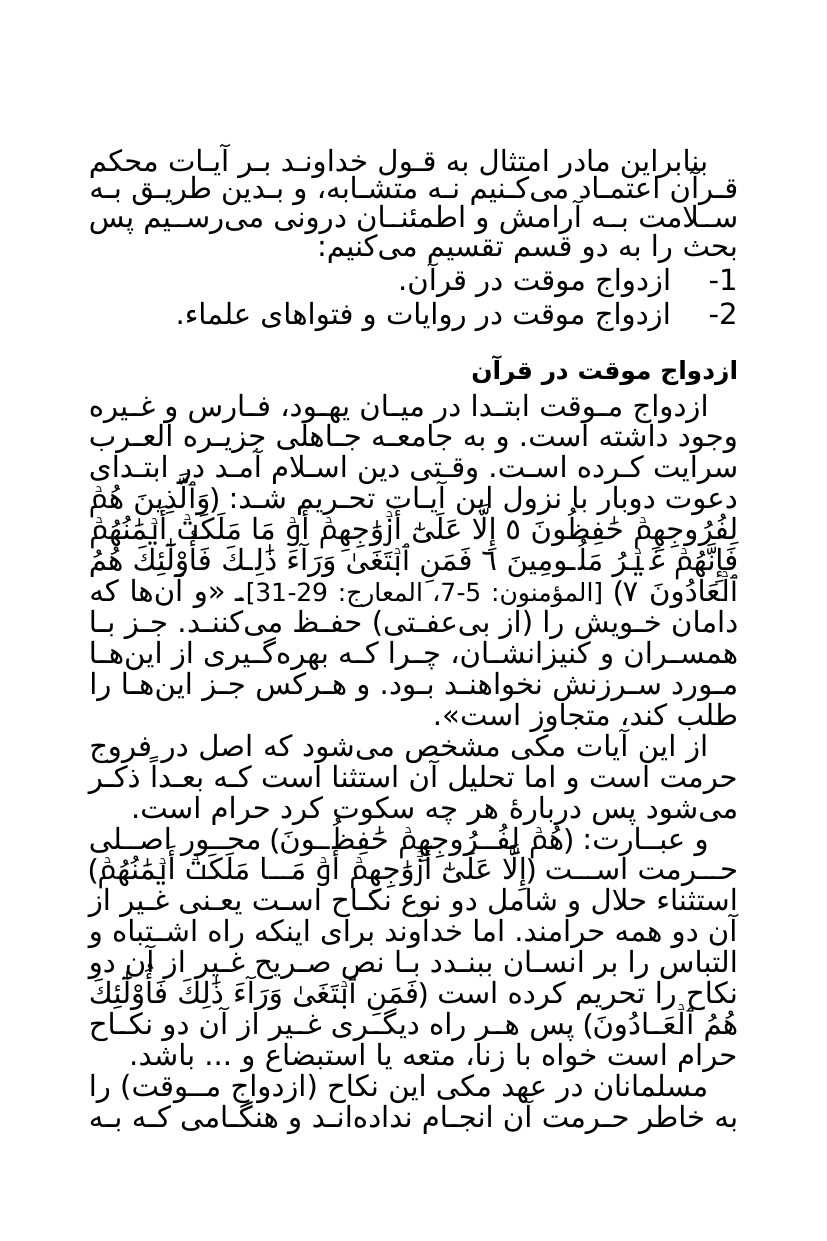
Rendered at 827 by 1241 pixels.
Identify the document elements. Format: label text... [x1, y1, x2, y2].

list ازدواج موقت در قرآن. [89, 264, 708, 298]
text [89, 1072, 738, 1134]
text و عبارت: ﴿هُمۡ لِفُرُوجِهِمۡ حَٰفِظُونَ﴾ محور اصلی حرمت است ﴿إِلَّا عَلَىٰٓ أَزۡوَٰجِهِمۡ أَوۡ مَا مَلَكَتۡ أَيۡمَٰنُهُمۡ﴾ استثناء حلال و شامل دو نوع نکاح است یعنی غیر از آن دو همه حرامند. اما خداوند برای اینکه راه اشتباه و التباس را بر انسان ببندد با نص صریح غیر از آن دو نکاح را تحریم کرده است ﴿فَمَنِ ٱبۡتَغَىٰ وَرَآءَ ذَٰلِكَ فَأُوْلَٰٓئِكَ هُمُ ٱلۡعَادُونَ﴾ پس هر راه دیگری غیر از آن دو نکاح حرام است خواه با زنا، متعه یا استبضاع و ... باشد. [89, 825, 738, 1072]
list ازدواج موقت در روایات و فتواهای علماء. [89, 298, 708, 332]
text بنابراین مادر امتثال به قول خداوند بر آیات محکم قرآن اعتماد می‌کنیم نه متشابه، و بدین طریق به سلامت به آرامش و اطمئنان درونی می‌رسیم پس بحث را به دو قسم تقسیم می‌کنیم: [89, 148, 738, 264]
text از این آیات مکی مشخص می‌شود که اصل در فروج حرمت است و اما تحلیل آن استثنا است که بعداً ذکر می‌شود پس دربارۀ هر چه سکوت کرد حرام است. [89, 732, 738, 825]
text ازدواج موقت در قرآن [89, 357, 738, 386]
text ازدواج موقت ابتدا در میان یهود، فارس و غیره وجود داشته است. و به جامعه جاهلی جزیره العرب سرایت کرده است. وقتی دین اسلام آمد در ابتدای دعوت دوبار با نزول این آیات تحریم شد: ﴿وَٱلَّذِينَ هُمۡ لِفُرُوجِهِمۡ حَٰفِظُونَ ٥ إِلَّا عَلَىٰٓ أَزۡوَٰجِهِمۡ أَوۡ مَا مَلَكَتۡ أَيۡمَٰنُهُمۡ فَإِنَّهُمۡ غَيۡرُ مَلُومِينَ ٦ فَمَنِ ٱبۡتَغَىٰ وَرَآءَ ذَٰلِكَ فَأُوْلَٰٓئِكَ هُمُ ٱلۡعَادُونَ ٧﴾ [المؤمنون: 5-7، المعارج: 29-31]. «و آن‌ها که دامان خویش را (از بی‌عفتی) حفظ می‌کنند. جز با همسران و کنیزانشان، چرا که بهره‌گیری از این‌ها مورد سرزنش نخواهند بود. و هرکس جز این‌ها را طلب کند، متجاوز است». [89, 392, 738, 732]
